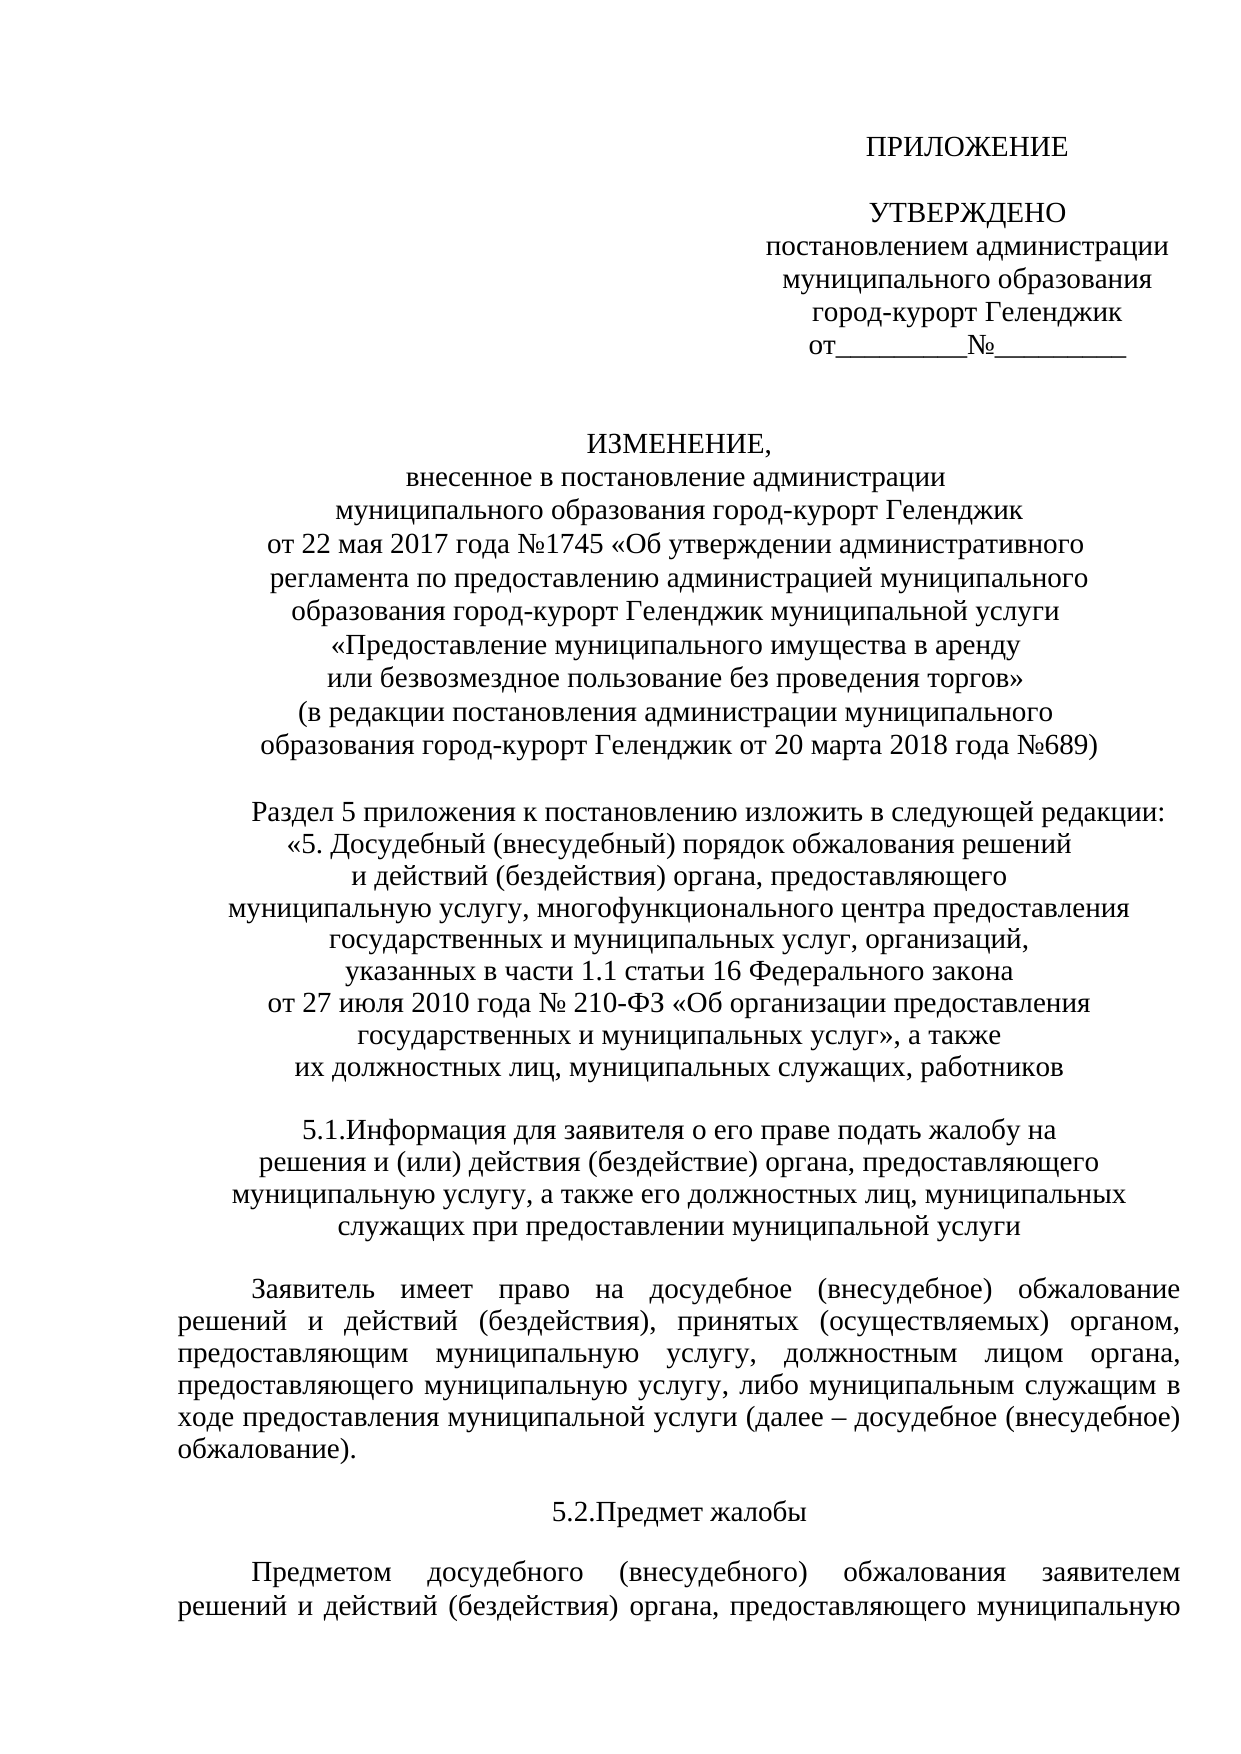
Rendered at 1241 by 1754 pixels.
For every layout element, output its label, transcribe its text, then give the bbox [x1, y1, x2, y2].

text Раздел 5 приложения к постановлению изложить в следующей редакции: [177, 794, 1181, 828]
text образования город-курорт Геленджик муниципальной услуги «Предоставление муниципального имущества в аренду или безвозмездное пользование без проведения торгов» (в редакции постановления администрации муниципального образования город-курорт Геленджик от 20 марта 2018 года №689) [177, 593, 1181, 761]
text ИЗМЕНЕНИЕ, [177, 427, 1181, 460]
text указанных в части 1.1 статьи 16 Федерального закона [177, 955, 1181, 987]
text ПРИЛОЖЕНИЕ [177, 130, 1181, 163]
text решения и (или) действия (бездействие) органа, предоставляющего муниципальную услугу, а также его должностных лиц, муниципальных служащих при предоставлении муниципальной услуги [177, 1146, 1181, 1241]
text внесенное в постановление администрации муниципального образования город-курорт Геленджик [177, 460, 1181, 526]
text 5.1.Информация для заявителя о его праве подать жалобу на [177, 1114, 1181, 1146]
text муниципальную услугу, многофункционального центра предоставления государственных и муниципальных услуг, организаций, [177, 892, 1181, 955]
text «5. Досудебный (внесудебный) порядок обжалования решений [177, 828, 1181, 860]
text постановлением администрации [177, 229, 1181, 262]
text и действий (бездействия) органа, предоставляющего [177, 860, 1181, 892]
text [177, 1554, 1181, 1622]
text от_________№_________ [177, 328, 1181, 361]
text город-курорт Геленджик [177, 295, 1181, 328]
text УТВЕРЖДЕНО [177, 196, 1181, 229]
text от 27 июля 2010 года № 210-ФЗ «Об организации предоставления государственных и муниципальных услуг», а также [177, 987, 1181, 1051]
text их должностных лиц, муниципальных служащих, работников [177, 1051, 1181, 1082]
text Заявитель имеет право на досудебное (внесудебное) обжалование решений и действий (бездействия), принятых (осуществляемых) органом, предоставляющим муниципальную услугу, должностным лицом органа, предоставляющего муниципальную услугу, либо муниципальным служащим в ходе предоставления муниципальной услуги (далее – досудебное (внесудебное) обжалование). [177, 1273, 1181, 1464]
text 5.2.Предмет жалобы [177, 1496, 1181, 1528]
text от 22 мая 2017 года №1745 «Об утверждении административного регламента по предоставлению администрацией муниципального [177, 526, 1181, 593]
text муниципального образования [177, 262, 1181, 295]
